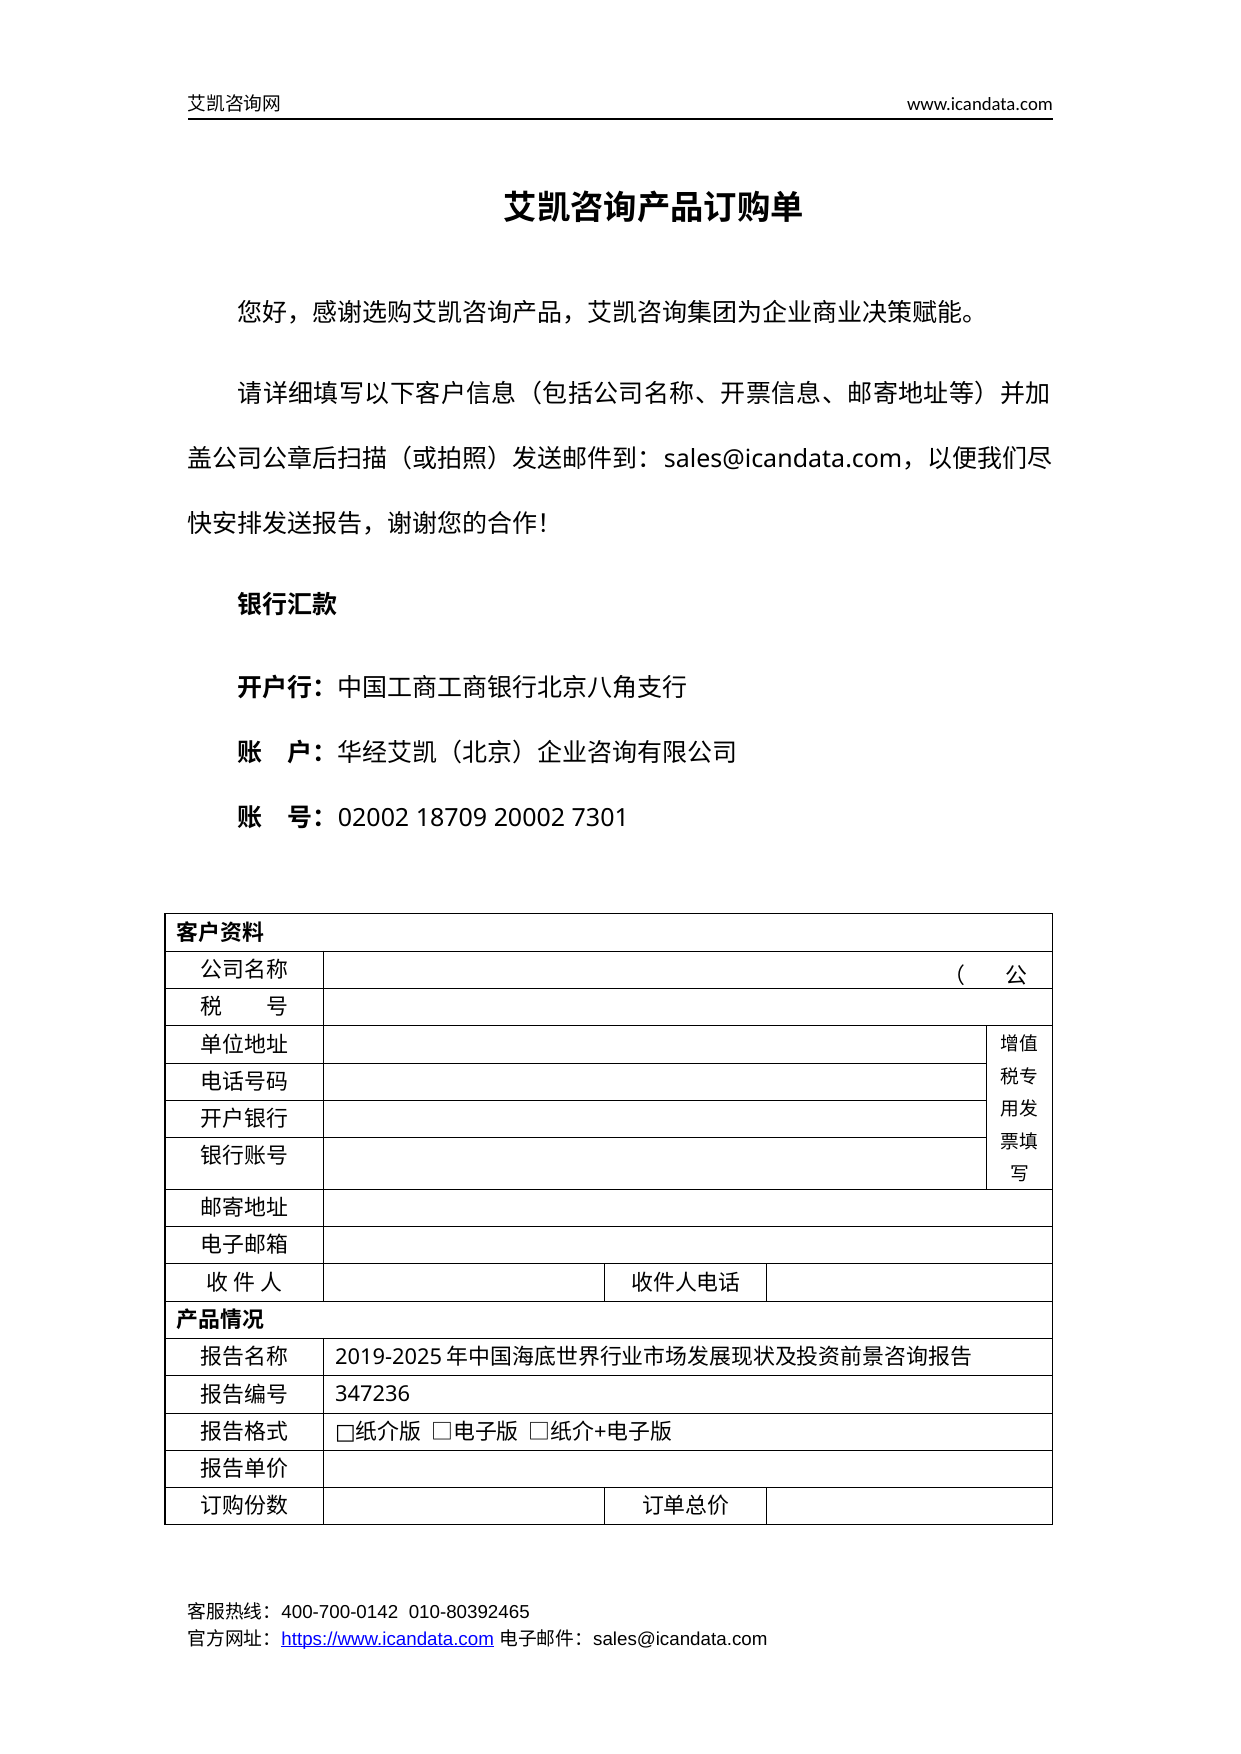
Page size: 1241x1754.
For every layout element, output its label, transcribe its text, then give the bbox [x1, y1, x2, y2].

table_cell 开户银行 [166, 1101, 323, 1137]
table_cell 收 件 人 [166, 1264, 323, 1301]
text 账 户：华经艾凯（北京）企业咨询有限公司 [187, 718, 1053, 783]
table_cell 单位地址 [166, 1026, 323, 1062]
table_cell 报告单价 [166, 1451, 323, 1487]
table_cell 订购份数 [166, 1488, 323, 1524]
table_cell [767, 1488, 1052, 1524]
table_cell 347236 [324, 1376, 1052, 1412]
table_cell 报告编号 [166, 1376, 323, 1412]
text 银行汇款 [187, 570, 1053, 635]
table_cell 报告名称 [166, 1339, 323, 1375]
table_cell [324, 1101, 986, 1137]
table_header 客户资料 [166, 914, 1052, 951]
text 艾凯咨询产品订购单 [187, 172, 1053, 237]
table_cell 报告格式 [166, 1414, 323, 1450]
table_cell 税 号 [166, 989, 323, 1025]
table_cell 增值税专用发票填写 [987, 1026, 1052, 1189]
table_cell [324, 1451, 1052, 1487]
table_cell 2019-2025年中国海底世界行业市场发展现状及投资前景咨询报告 [324, 1339, 1052, 1375]
table_cell [324, 1064, 986, 1100]
text 账 号：02002 18709 20002 7301 [187, 783, 1053, 848]
table_cell [324, 1264, 604, 1301]
table_cell [324, 989, 1052, 1025]
table_cell 收件人电话 [605, 1264, 766, 1301]
table_cell □纸介版 □电子版 □纸介+电子版 [324, 1414, 1052, 1450]
table_cell [767, 1264, 1052, 1301]
text 开户行：中国工商工商银行北京八角支行 [187, 653, 1053, 718]
table_cell 电话号码 [166, 1064, 323, 1100]
table_cell 邮寄地址 [166, 1190, 323, 1226]
table_cell [324, 1026, 986, 1062]
table_cell 电子邮箱 [166, 1227, 323, 1263]
table_cell 公司名称 [166, 952, 323, 988]
table_cell [324, 1488, 604, 1524]
table_cell 产品情况 [166, 1302, 1052, 1338]
text 请详细填写以下客户信息（包括公司名称、开票信息、邮寄地址等）并加盖公司公章后扫描（或拍照）发送邮件到：sales@icandata.com，以便我们尽快安排发送报告，谢谢您的合作！ [187, 359, 1053, 554]
table_cell [324, 1227, 1052, 1263]
text 您好，感谢选购艾凯咨询产品，艾凯咨询集团为企业商业决策赋能。 [187, 278, 1053, 343]
table_cell 订单总价 [605, 1488, 766, 1524]
table_cell [324, 1138, 986, 1189]
table_cell [324, 1190, 1052, 1226]
table_cell [324, 952, 1052, 988]
table_cell 银行账号 [166, 1138, 323, 1189]
